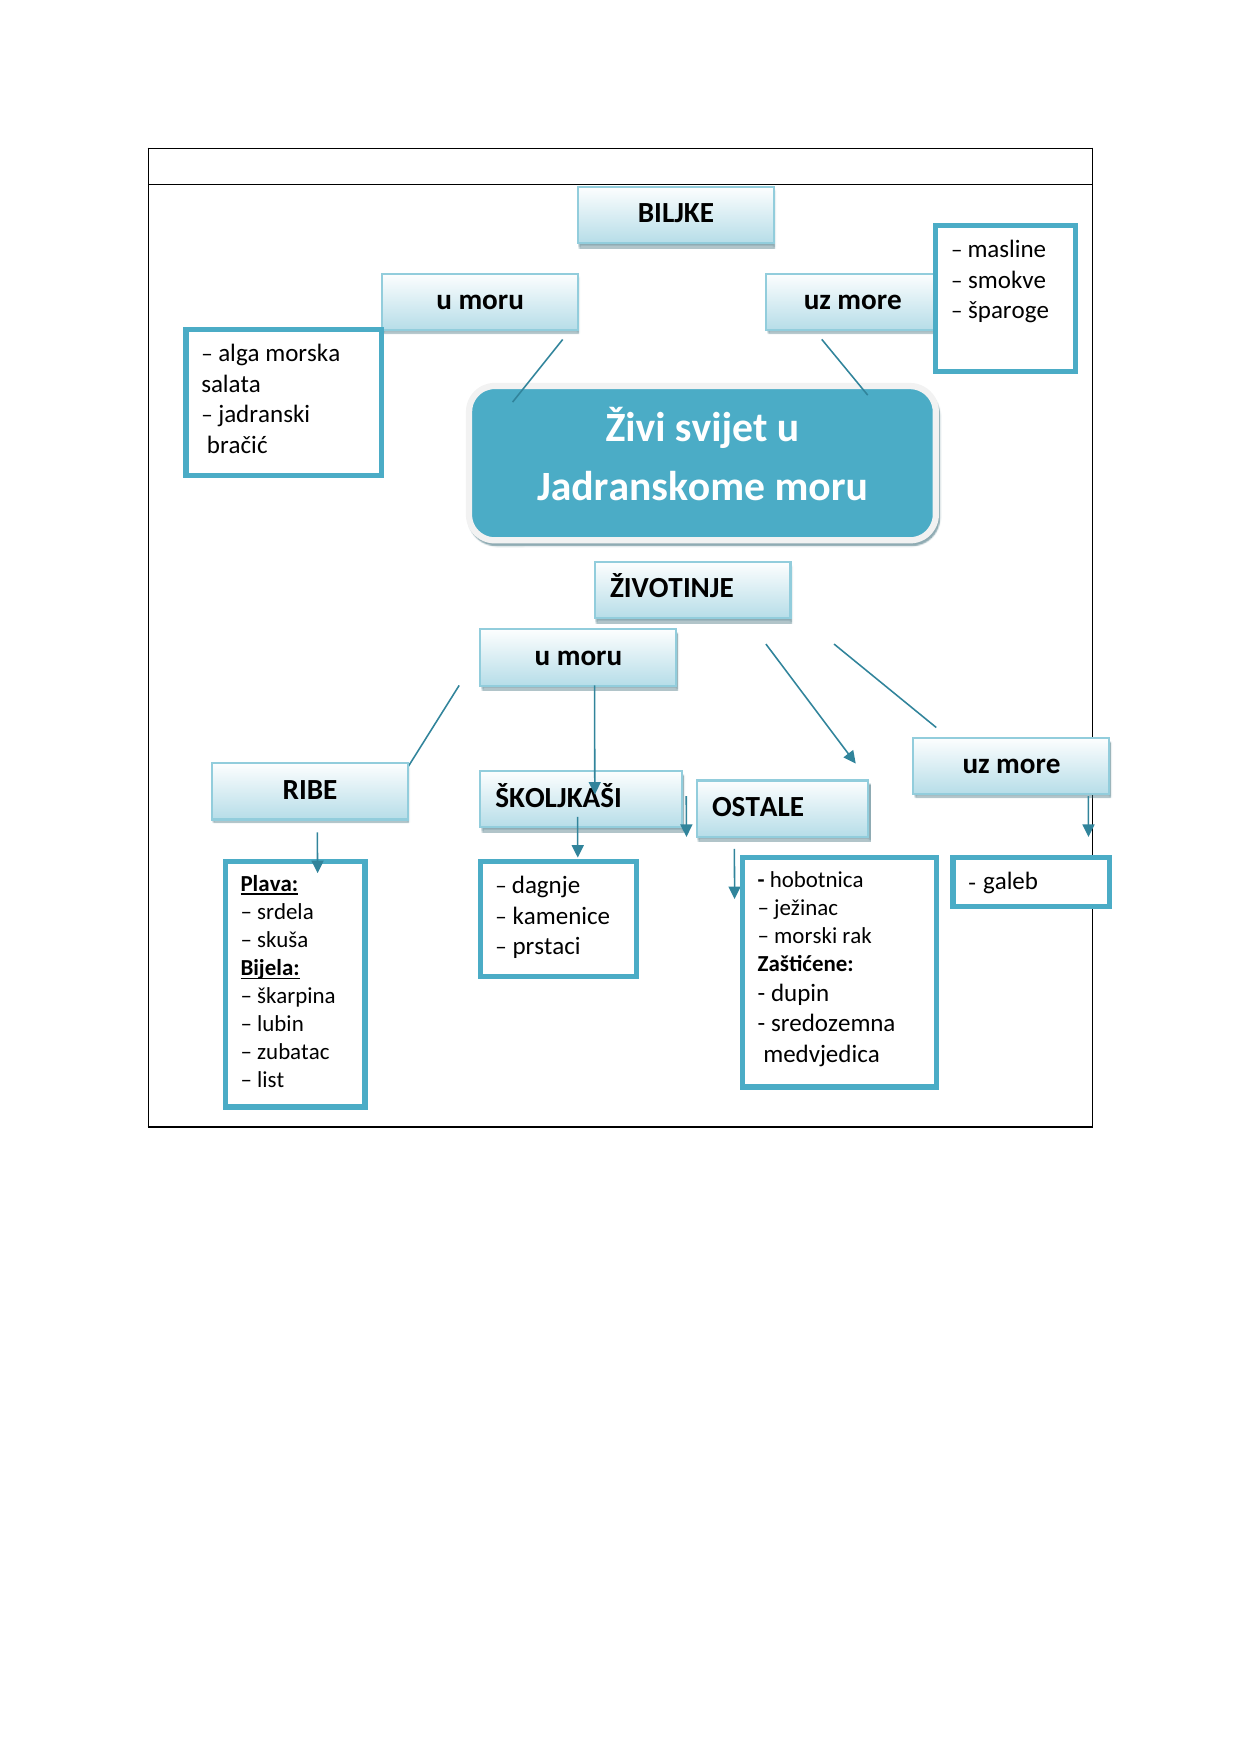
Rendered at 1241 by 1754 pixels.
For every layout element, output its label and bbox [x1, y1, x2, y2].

table_cell [149, 185, 1092, 1126]
table_header [149, 149, 1092, 183]
